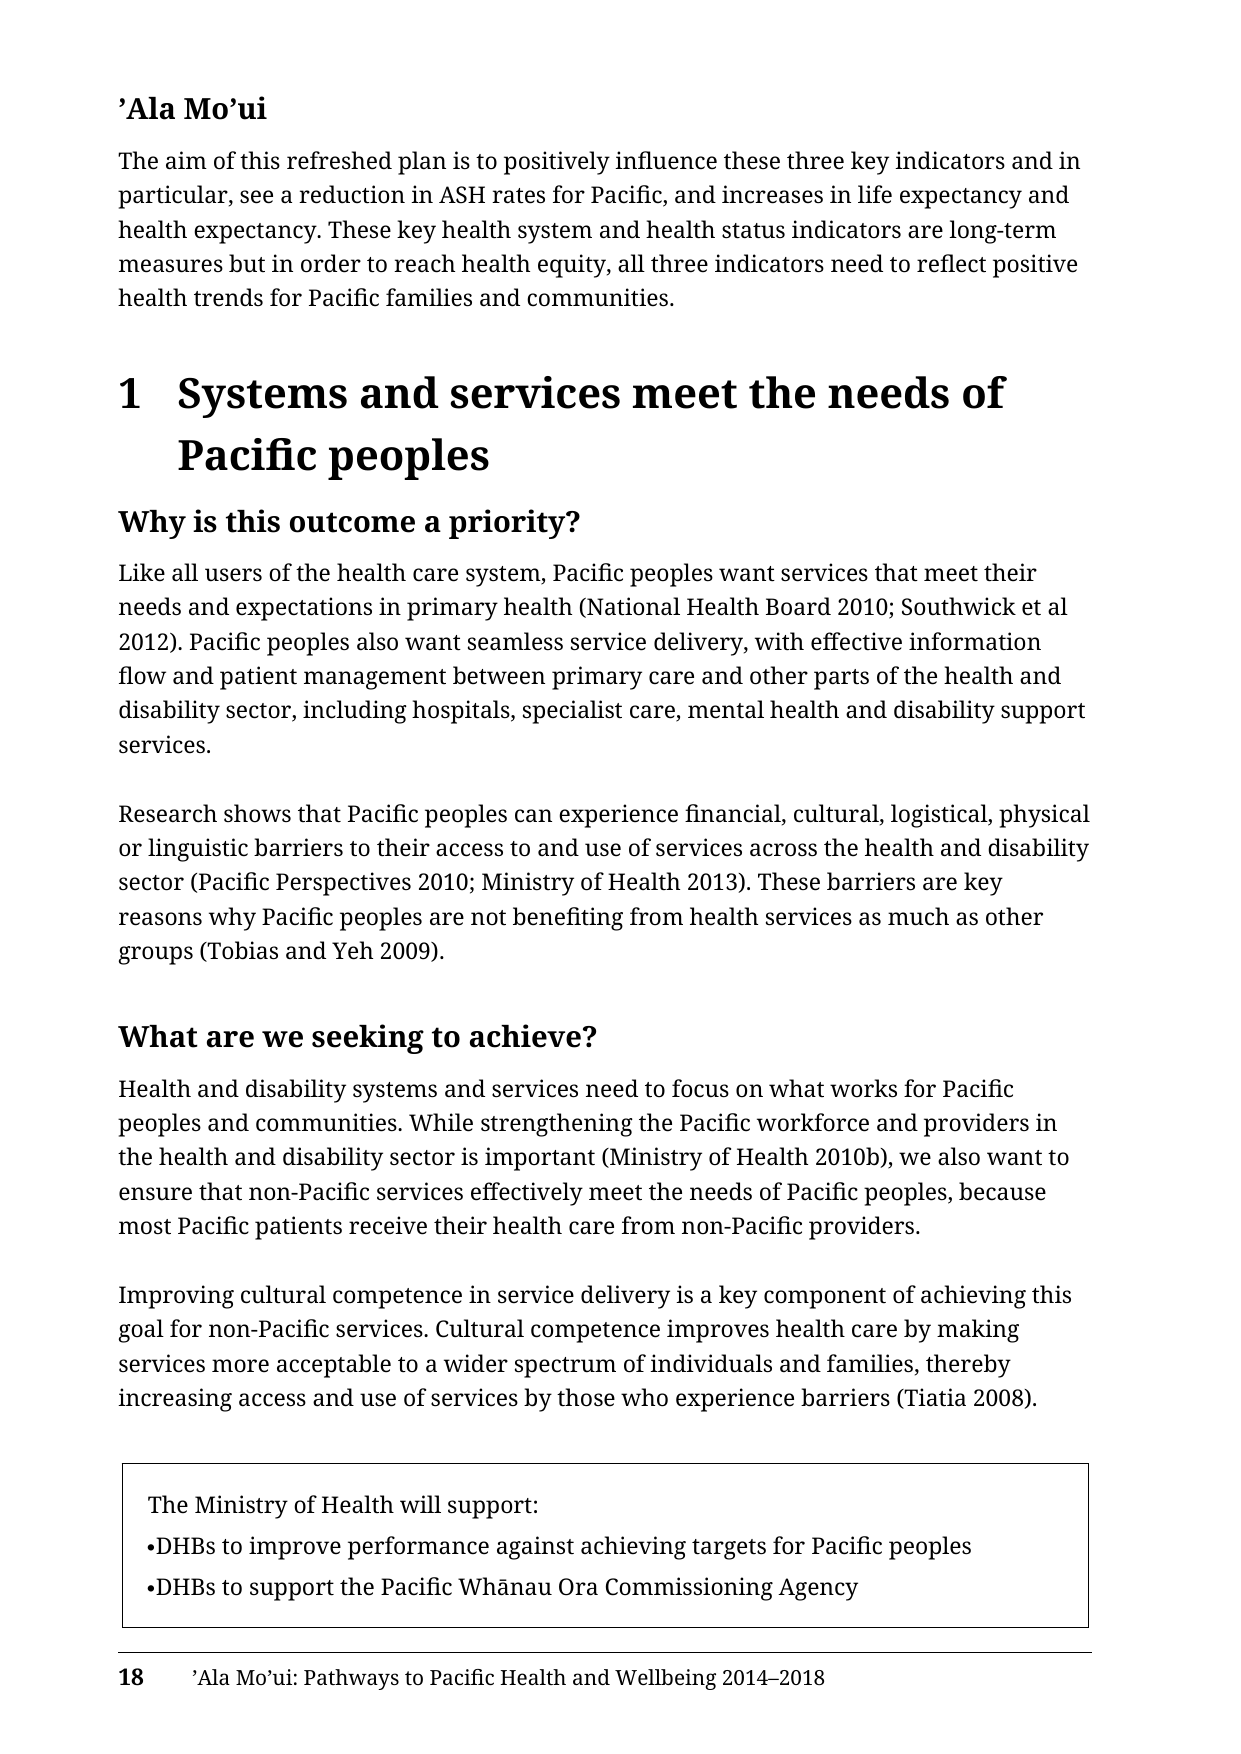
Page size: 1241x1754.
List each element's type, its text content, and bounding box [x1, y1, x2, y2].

subtitle Why is this outcome a priority? [118, 501, 1092, 541]
text Research shows that Pacific peoples can experience financial, cultural, logistical, physical or linguistic barriers to their access to and use of services across the health and disability sector (Pacific Perspectives 2010; Ministry of Health 2013). These barriers are key reasons why Pacific peoples are not benefiting from health services as much as other groups (Tobias and Yeh 2009). [118, 798, 1092, 966]
text Health and disability systems and services need to focus on what works for Pacific peoples and communities. While strengthening the Pacific workforce and providers in the health and disability sector is important (Ministry of Health 2010b), we also want to ensure that non-Pacific services effectively meet the needs of Pacific peoples, because most Pacific patients receive their health care from non-Pacific providers. [118, 1072, 1092, 1241]
text The aim of this refreshed plan is to positively influence these three key indicators and in particular, see a reduction in ASH rates for Pacific, and increases in life expectancy and health expectancy. These key health system and health status indicators are long-term measures but in order to reach health equity, all three indicators need to reflect positive health trends for Pacific families and communities. [118, 145, 1092, 313]
text Improving cultural competence in service delivery is a key component of achieving this goal for non-Pacific services. Cultural competence improves health care by making services more acceptable to a wider spectrum of individuals and families, thereby increasing access and use of services by those who experience barriers (Tiatia 2008). [118, 1279, 1092, 1413]
text Like all users of the health care system, Pacific peoples want services that meet their needs and expectations in primary health (National Health Board 2010; Southwick et al 2012). Pacific peoples also want seamless service delivery, with effective information flow and patient management between primary care and other parts of the health and disability sector, including hospitals, specialist care, mental health and disability support services. [118, 557, 1092, 760]
text DHBs to support the Pacific Whānau Ora Commissioning Agency [123, 1544, 1088, 1627]
subtitle What are we seeking to achieve? [118, 1016, 1092, 1056]
text DHBs to improve performance against achieving targets for Pacific peoples [123, 1504, 1088, 1544]
subtitle ’Ala Mo’ui [118, 89, 1092, 128]
text The Ministry of Health will support: [123, 1464, 1088, 1504]
subtitle 1 Systems and services meet the needs of Pacific peoples [118, 363, 1092, 483]
